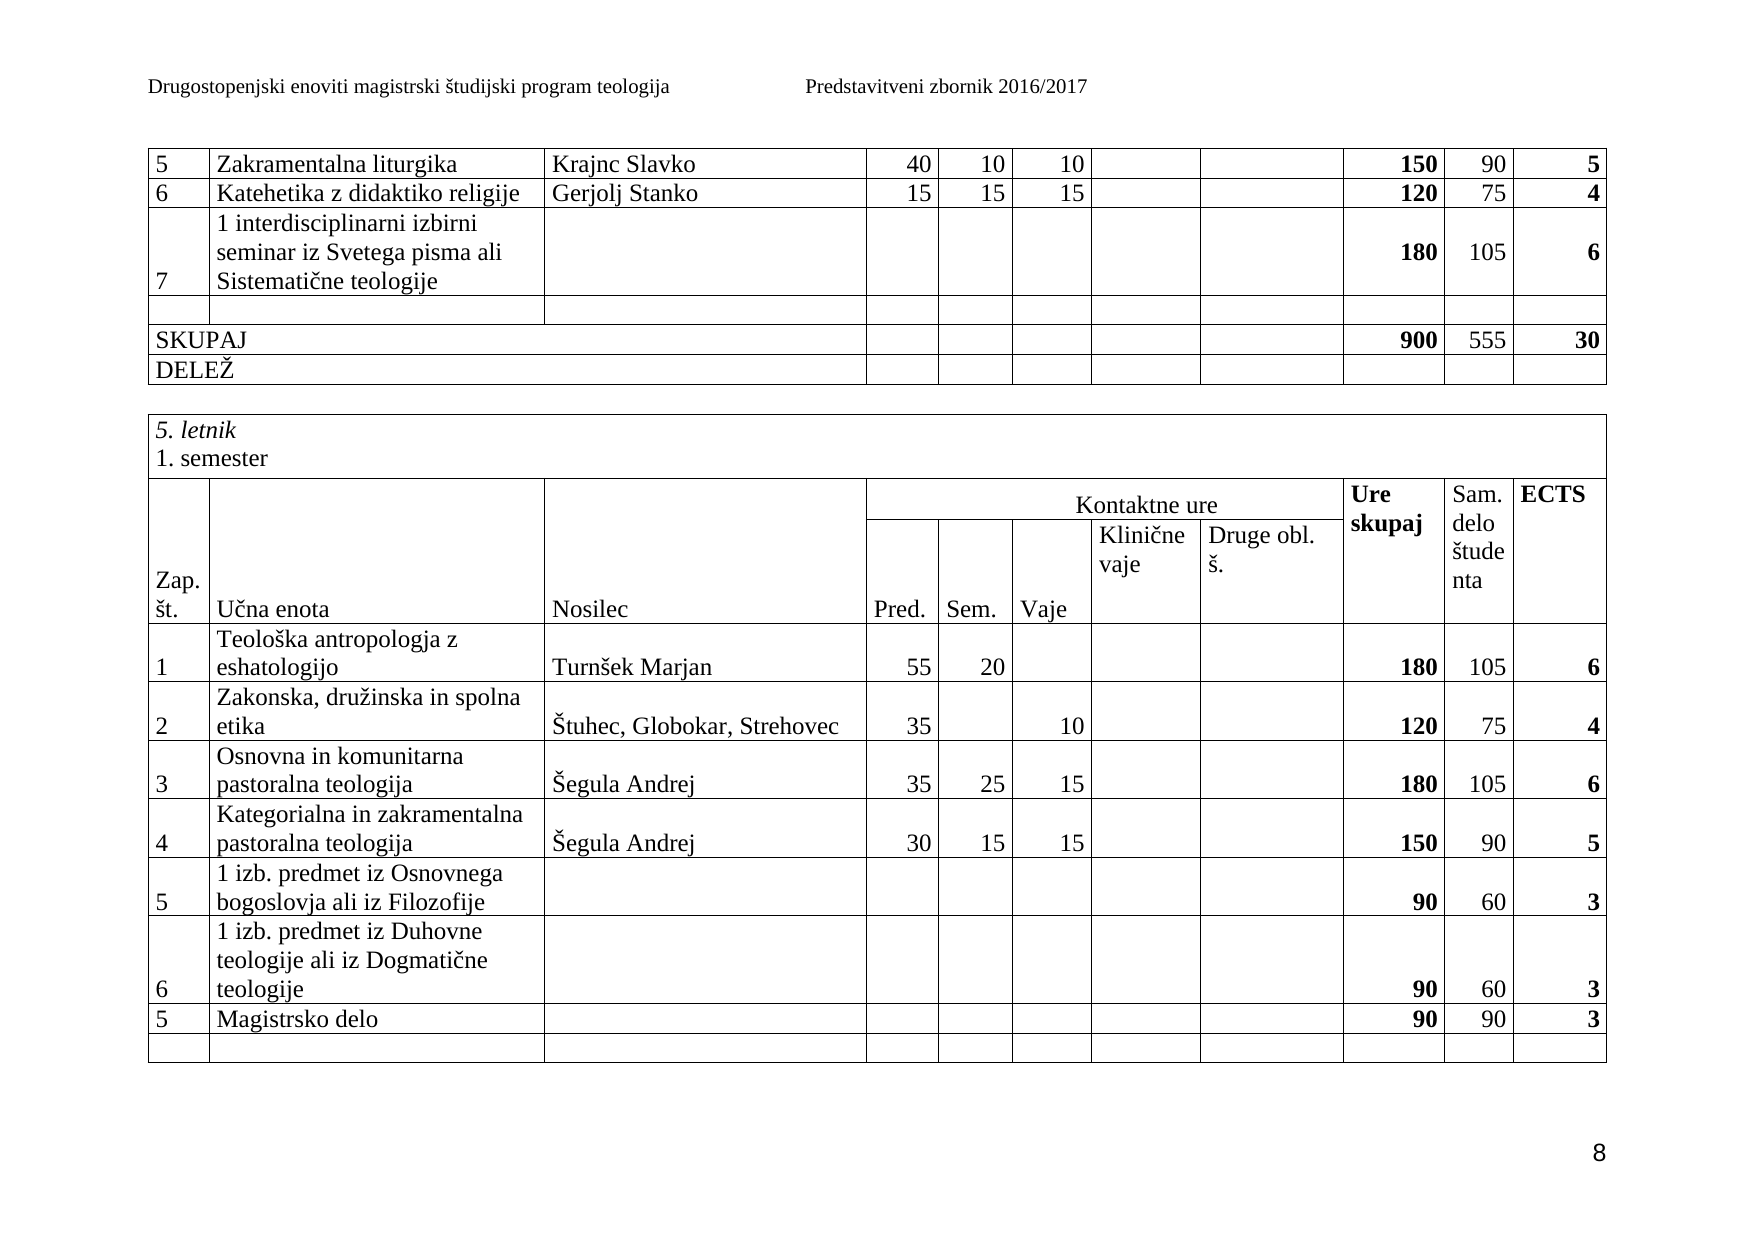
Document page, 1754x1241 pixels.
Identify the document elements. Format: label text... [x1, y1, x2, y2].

table_cell 20 [939, 624, 1012, 681]
table_cell 6 [1514, 741, 1606, 798]
table_cell 150 [1344, 149, 1444, 177]
table_cell 900 [1344, 325, 1444, 354]
table_cell [867, 355, 938, 384]
table_cell SKUPAJ [149, 325, 866, 354]
table_cell [1445, 355, 1513, 384]
table_cell 2 [149, 682, 209, 740]
table_cell [1013, 1004, 1091, 1032]
table_cell 5 [149, 858, 209, 915]
table_cell 90 [1344, 1004, 1444, 1032]
table_cell [1344, 296, 1444, 324]
table_cell 25 [939, 741, 1012, 798]
table_cell Sem. [939, 520, 1012, 623]
table_cell 75 [1445, 179, 1513, 207]
table_cell Krajnc Slavko [545, 149, 866, 177]
table_cell Zakonska, družinska in spolna etika [210, 682, 544, 740]
table_cell [1514, 296, 1606, 324]
table_cell 10 [1013, 149, 1091, 177]
table_cell [1092, 799, 1200, 857]
table_cell [1201, 208, 1343, 294]
table_cell [1201, 1004, 1343, 1032]
table_cell 105 [1445, 208, 1513, 294]
table_cell [1092, 208, 1200, 294]
table_cell 555 [1445, 325, 1513, 354]
table_cell 60 [1445, 916, 1513, 1003]
table_cell 6 [149, 916, 209, 1003]
table_cell [939, 682, 1012, 740]
table_cell [939, 1034, 1012, 1062]
table_cell [1092, 149, 1200, 177]
table_cell [1344, 1034, 1444, 1062]
table_cell Učna enota [210, 479, 544, 623]
table_cell Nosilec [545, 479, 866, 623]
table_cell 90 [1445, 1004, 1513, 1032]
table_cell Sam. delo študenta [1445, 479, 1513, 623]
table_cell Katehetika z didaktiko religije [210, 179, 544, 207]
table_cell 6 [1514, 624, 1606, 681]
table_cell 1 izb. predmet iz Duhovne teologije ali iz Dogmatične teologije [210, 916, 544, 1003]
table_cell 7 [149, 208, 209, 294]
table_cell Teološka antropologja z eshatologijo [210, 624, 544, 681]
table_cell 15 [939, 799, 1012, 857]
table_cell Zap. št. [149, 479, 209, 623]
table_cell 90 [1344, 916, 1444, 1003]
table_cell 4 [1514, 179, 1606, 207]
table_cell [939, 355, 1012, 384]
table_cell Ure skupaj [1344, 479, 1444, 623]
table_cell 10 [1013, 682, 1091, 740]
table_header 5. letnik 1. semester [149, 415, 1606, 478]
table_cell [1092, 1004, 1200, 1032]
table_cell [1201, 149, 1343, 177]
table_cell Magistrsko delo [210, 1004, 544, 1032]
table_cell 4 [149, 799, 209, 857]
table_cell 35 [867, 682, 938, 740]
table_cell 5 [149, 149, 209, 177]
table_cell 15 [867, 179, 938, 207]
table_cell [1092, 179, 1200, 207]
table_cell 15 [1013, 179, 1091, 207]
table_cell 1 izb. predmet iz Osnovnega bogoslovja ali iz Filozofije [210, 858, 544, 915]
table_cell [1013, 208, 1091, 294]
table_cell [1092, 741, 1200, 798]
table_cell Osnovna in komunitarna pastoralna teologija [210, 741, 544, 798]
table_cell [1201, 1034, 1343, 1062]
table_cell [1013, 296, 1091, 324]
table_cell Zakramentalna liturgika [210, 149, 544, 177]
table_cell ECTS [1514, 479, 1606, 623]
table_cell Kategorialna in zakramentalna pastoralna teologija [210, 799, 544, 857]
table_cell 3 [1514, 858, 1606, 915]
table_cell [1013, 916, 1091, 1003]
table_cell 1 [149, 624, 209, 681]
table_cell [1201, 355, 1343, 384]
table_cell [545, 296, 866, 324]
table_cell [1514, 1034, 1606, 1062]
table_cell [1201, 296, 1343, 324]
table_cell [1201, 682, 1343, 740]
table_cell [1013, 1034, 1091, 1062]
table_cell 90 [1445, 149, 1513, 177]
table_cell 15 [1013, 741, 1091, 798]
table_cell [1013, 858, 1091, 915]
table_cell 35 [867, 741, 938, 798]
table_cell 40 [867, 149, 938, 177]
table_cell [867, 858, 938, 915]
table_cell 60 [1445, 858, 1513, 915]
table_cell [939, 296, 1012, 324]
table_cell [149, 1034, 209, 1062]
table_cell [867, 296, 938, 324]
table_cell [545, 916, 866, 1003]
table_cell 6 [1514, 208, 1606, 294]
table_cell 5 [1514, 149, 1606, 177]
table_cell [1201, 325, 1343, 354]
table_cell [939, 1004, 1012, 1032]
table_cell 15 [1013, 799, 1091, 857]
table_cell [867, 916, 938, 1003]
table_cell [1013, 624, 1091, 681]
table_cell 30 [1514, 325, 1606, 354]
table_cell [867, 325, 938, 354]
table_cell [1092, 682, 1200, 740]
table_cell [1092, 858, 1200, 915]
table_cell [1514, 355, 1606, 384]
table_cell [867, 1034, 938, 1062]
table_cell [545, 858, 866, 915]
table_cell 3 [1514, 1004, 1606, 1032]
table_cell [1201, 916, 1343, 1003]
table_cell 180 [1344, 208, 1444, 294]
table_cell 4 [1514, 682, 1606, 740]
table_cell 180 [1344, 741, 1444, 798]
table_cell 1 interdisciplinarni izbirni seminar iz Svetega pisma ali Sistematične teologije [210, 208, 544, 294]
table_cell Turnšek Marjan [545, 624, 866, 681]
table_cell [210, 296, 544, 324]
table_cell 3 [149, 741, 209, 798]
table_cell Druge obl. š. [1201, 520, 1343, 623]
table_cell [939, 325, 1012, 354]
table_cell [1201, 799, 1343, 857]
table_cell [939, 208, 1012, 294]
table_cell Vaje [1013, 520, 1091, 623]
table_cell [210, 1034, 544, 1062]
table_cell 105 [1445, 741, 1513, 798]
table_cell 10 [939, 149, 1012, 177]
table_cell [1201, 624, 1343, 681]
table_cell 90 [1344, 858, 1444, 915]
table_cell 5 [149, 1004, 209, 1032]
table_cell 3 [1514, 916, 1606, 1003]
table_cell 120 [1344, 682, 1444, 740]
table_cell Gerjolj Stanko [545, 179, 866, 207]
table_cell 15 [939, 179, 1012, 207]
table_cell [545, 1034, 866, 1062]
table_cell Šegula Andrej [545, 741, 866, 798]
table_cell 30 [867, 799, 938, 857]
table_cell [1201, 858, 1343, 915]
table_cell [867, 208, 938, 294]
table_cell 55 [867, 624, 938, 681]
table_cell Kontaktne ure [1068, 479, 1343, 519]
table_cell [1092, 624, 1200, 681]
table_cell [1445, 296, 1513, 324]
table_cell 150 [1344, 799, 1444, 857]
table_cell 90 [1445, 799, 1513, 857]
table_cell [1092, 296, 1200, 324]
table_cell [1201, 741, 1343, 798]
table_cell [1092, 355, 1200, 384]
table_cell [1344, 355, 1444, 384]
table_cell [939, 858, 1012, 915]
table_cell 180 [1344, 624, 1444, 681]
table_cell Klinične vaje [1092, 520, 1200, 623]
table_cell [1092, 325, 1200, 354]
table_cell [1092, 1034, 1200, 1062]
table_cell [1201, 179, 1343, 207]
table_cell 75 [1445, 682, 1513, 740]
table_cell Šegula Andrej [545, 799, 866, 857]
table_cell [545, 1004, 866, 1032]
table_cell [867, 479, 1068, 519]
table_cell 105 [1445, 624, 1513, 681]
table_cell DELEŽ [149, 355, 866, 384]
table_cell [1445, 1034, 1513, 1062]
table_cell 5 [1514, 799, 1606, 857]
table_cell Štuhec, Globokar, Strehovec [545, 682, 866, 740]
table_cell [545, 208, 866, 294]
table_cell [149, 296, 209, 324]
table_cell 6 [149, 179, 209, 207]
table_cell Pred. [867, 520, 938, 623]
table_cell [867, 1004, 938, 1032]
table_cell 120 [1344, 179, 1444, 207]
table_cell [939, 916, 1012, 1003]
table_cell [1013, 325, 1091, 354]
table_cell [1013, 355, 1091, 384]
table_cell [1092, 916, 1200, 1003]
